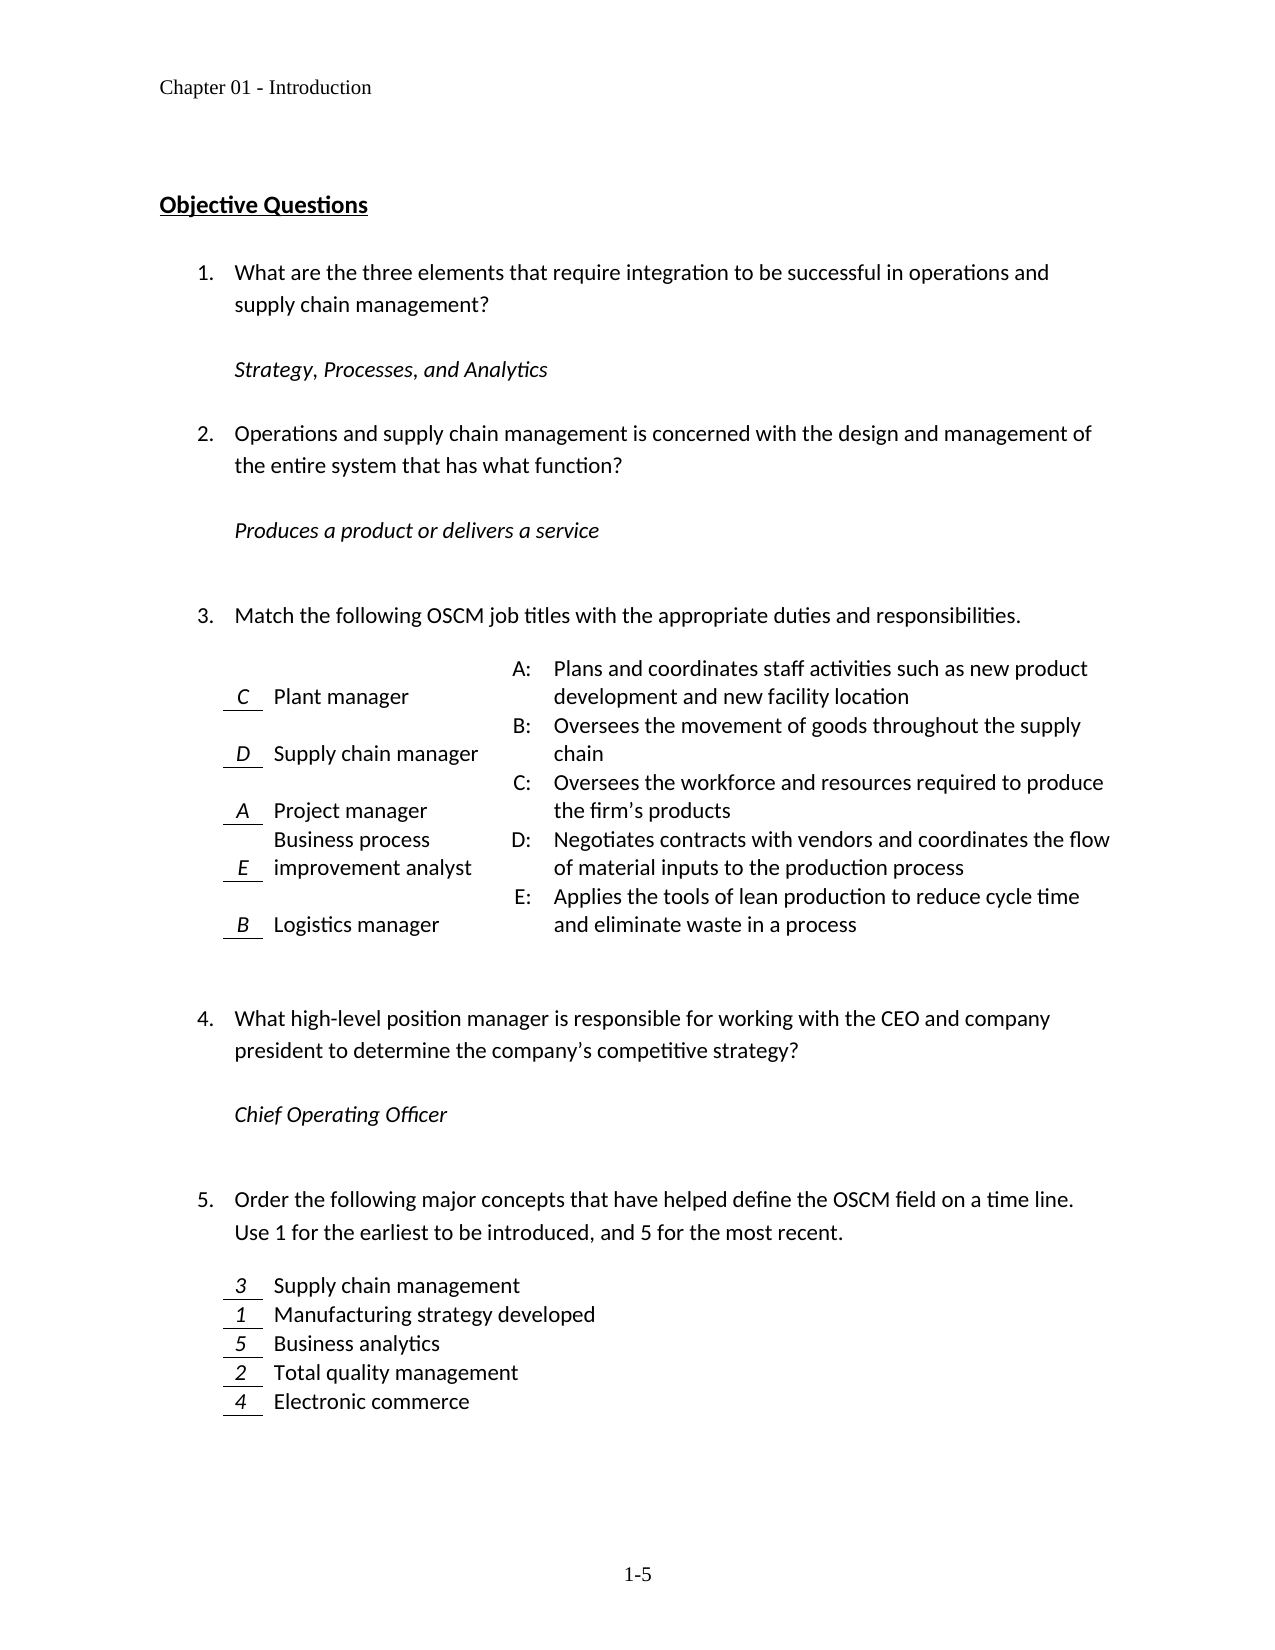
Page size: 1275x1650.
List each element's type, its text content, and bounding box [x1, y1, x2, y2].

list Operations and supply chain management is concerned with the design and management of the entire system that has what function? [197, 419, 1116, 479]
table_cell A [223, 768, 262, 824]
table_cell Project manager [263, 767, 496, 824]
text Produces a product or delivers a service [234, 516, 1116, 544]
table_cell Applies the tools of lean production to reduce cycle time and eliminate waste in a process [543, 881, 1127, 938]
table_cell E: [496, 881, 542, 938]
text Chief Operating Officer [234, 1100, 1116, 1128]
table_cell 4 [223, 1387, 262, 1415]
table_header C [223, 654, 262, 710]
list What high-level position manager is responsible for working with the CEO and company president to determine the company’s competitive strategy? [197, 1004, 1116, 1064]
table_cell 1 [223, 1300, 262, 1328]
table_cell Supply chain manager [263, 710, 496, 767]
text Strategy, Processes, and Analytics [234, 355, 1116, 383]
list Order the following major concepts that have helped define the OSCM field on a time line. Use 1 for the earliest to be introduced, and 5 for the most recent. [197, 1186, 1116, 1246]
table_header Supply chain management [263, 1271, 891, 1299]
table_cell Manufacturing strategy developed [263, 1299, 891, 1328]
table_header 3 [223, 1271, 262, 1299]
table_cell Oversees the movement of goods throughout the supply chain [543, 710, 1127, 767]
list What are the three elements that require integration to be successful in operations and supply chain management? [197, 258, 1116, 318]
list Match the following OSCM job titles with the appropriate duties and responsibilities. [197, 601, 1116, 629]
table_cell B [223, 882, 262, 938]
table_cell C: [496, 767, 542, 824]
table_cell B: [496, 710, 542, 767]
table_header Plant manager [263, 654, 496, 710]
table_cell Oversees the workforce and resources required to produce the firm’s products [543, 767, 1127, 824]
table_cell Business analytics [263, 1328, 891, 1357]
table_cell E [223, 825, 262, 881]
table_cell 2 [223, 1358, 262, 1386]
table_cell Negotiates contracts with vendors and coordinates the flow of material inputs to the production process [543, 824, 1127, 881]
table_cell Business process improvement analyst [263, 824, 496, 881]
table_cell Total quality management [263, 1357, 891, 1386]
subtitle Objective Questions [159, 189, 1116, 219]
table_cell 5 [223, 1329, 262, 1357]
table_cell D: [496, 824, 542, 881]
table_cell Logistics manager [263, 881, 496, 938]
table_cell D [223, 711, 262, 767]
table_header Plans and coordinates staff activities such as new product development and new facility location [543, 654, 1127, 710]
table_cell Electronic commerce [263, 1386, 891, 1415]
table_header A: [496, 654, 542, 710]
